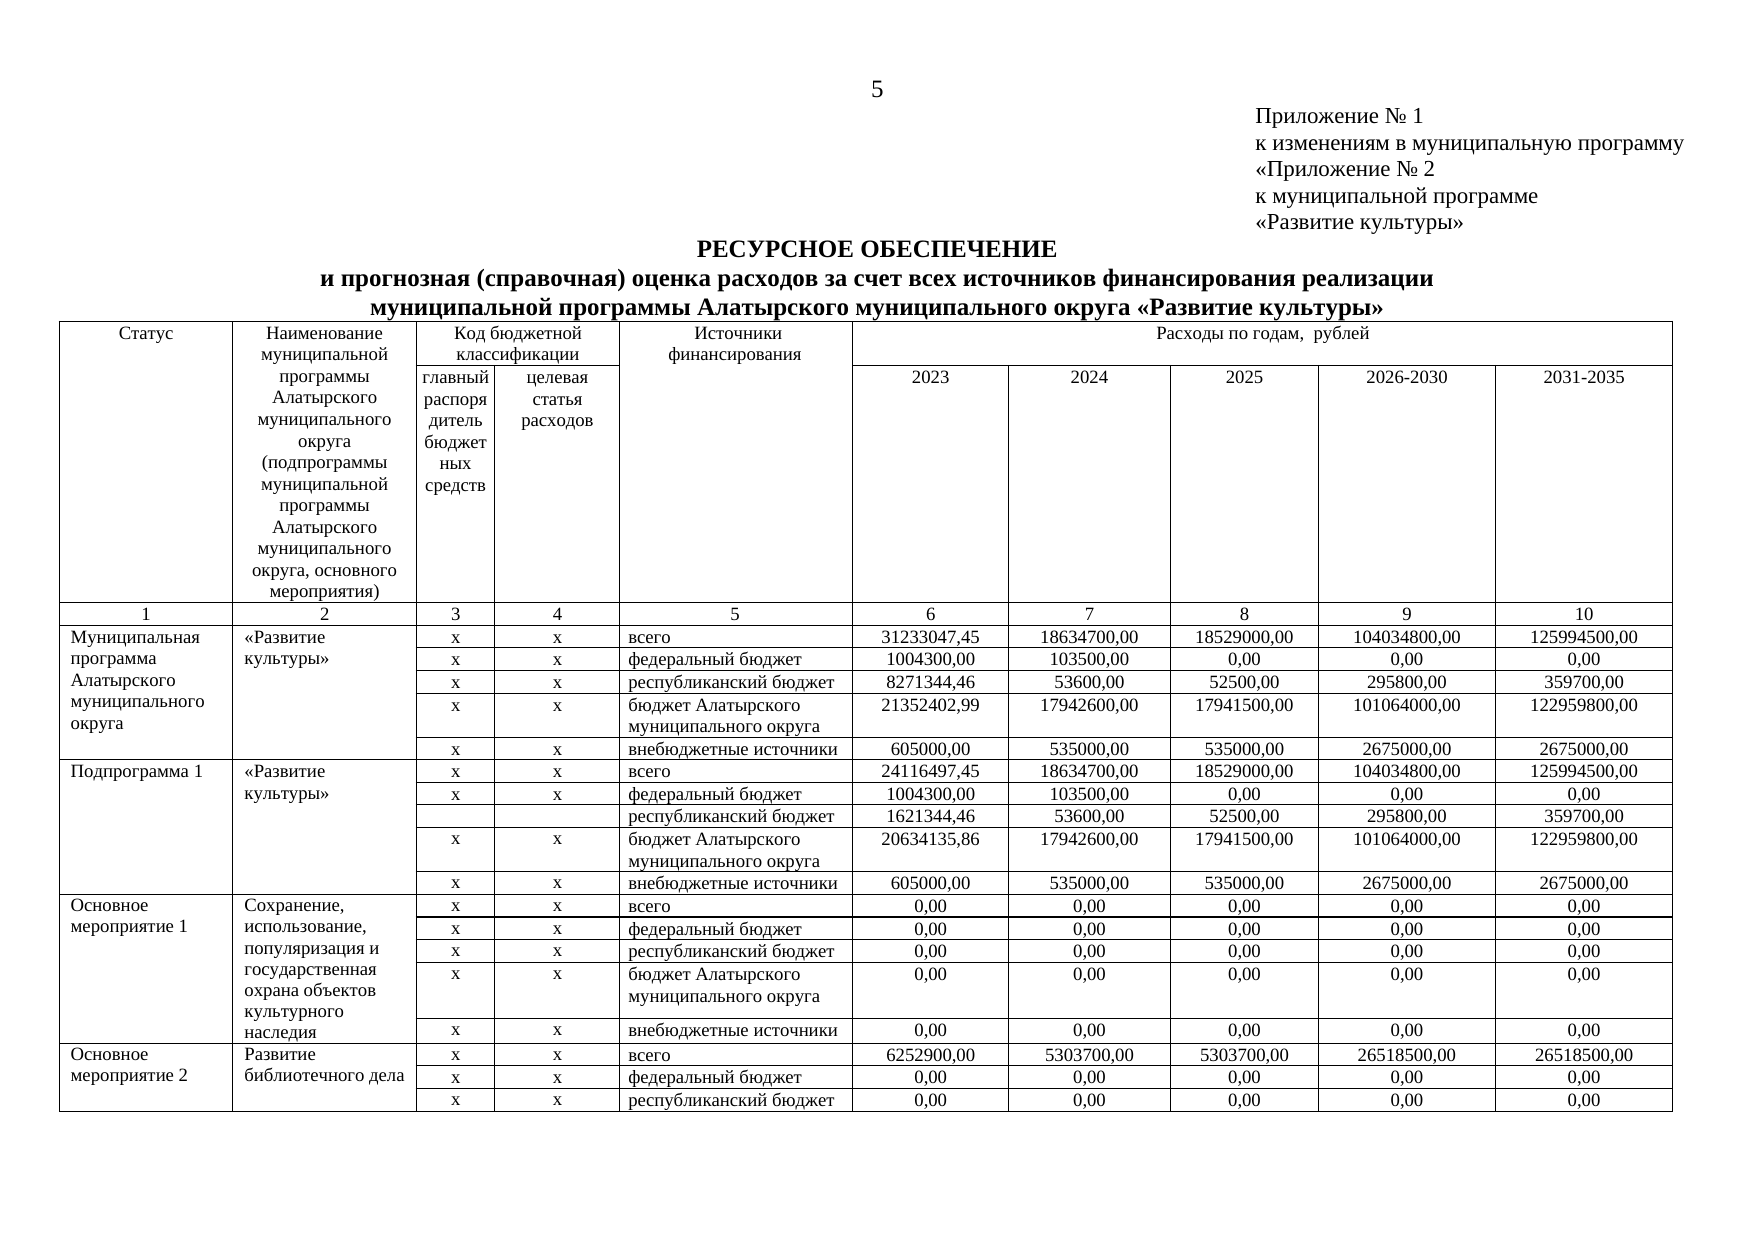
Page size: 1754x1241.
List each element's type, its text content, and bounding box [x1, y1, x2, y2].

table_cell 8271344,46 [853, 671, 1008, 692]
table_cell x [417, 918, 494, 939]
table_cell 0,00 [1171, 940, 1318, 962]
table_cell x [417, 760, 494, 782]
table_cell 0,00 [1009, 1089, 1170, 1111]
table_cell республиканский бюджет [620, 1089, 852, 1111]
table_cell x [417, 694, 494, 737]
table_cell бюджет Алатырского муниципального округа [620, 828, 852, 871]
table_cell x [417, 1089, 494, 1111]
table_cell 0,00 [1496, 648, 1672, 670]
table_cell бюджет Алатырского муниципального округа [620, 963, 852, 1017]
table_cell 2675000,00 [1496, 738, 1672, 759]
table_cell x [495, 783, 619, 804]
table_cell 9 [1319, 603, 1495, 624]
table_cell 0,00 [1496, 918, 1672, 939]
table_cell 101064000,00 [1319, 694, 1495, 737]
text муниципальной программы Алатырского муниципального округа «Развитие культуры» [59, 292, 1695, 321]
table_cell 18634700,00 [1009, 626, 1170, 647]
table_cell x [495, 1066, 619, 1088]
text к муниципальной программе [1255, 182, 1695, 208]
table_cell 2 [233, 603, 416, 624]
table_cell республиканский бюджет [620, 940, 852, 962]
table_cell [495, 805, 619, 827]
table_cell 0,00 [1171, 963, 1318, 1017]
table_cell 21352402,99 [853, 694, 1008, 737]
table_cell «Развитие культуры» [233, 626, 416, 759]
table_cell x [495, 648, 619, 670]
table_cell x [495, 872, 619, 894]
table_header Расходы по годам, рублей [853, 322, 1672, 365]
table_cell 26518500,00 [1319, 1044, 1495, 1065]
table_cell 52500,00 [1171, 671, 1318, 692]
table_cell 2675000,00 [1319, 872, 1495, 894]
table_cell 1 [60, 603, 232, 624]
table_cell 0,00 [1009, 895, 1170, 916]
text к изменениям в муниципальную программу [1255, 129, 1695, 155]
table_cell 20634135,86 [853, 828, 1008, 871]
table_cell x [417, 738, 494, 759]
table_cell 0,00 [1009, 1019, 1170, 1043]
table_cell 31233047,45 [853, 626, 1008, 647]
table_cell 0,00 [1319, 940, 1495, 962]
table_cell 2026-2030 [1319, 366, 1495, 602]
text Приложение № 1 [1255, 103, 1695, 129]
table_cell 18529000,00 [1171, 760, 1318, 782]
table_cell 0,00 [1171, 918, 1318, 939]
table_cell 24116497,45 [853, 760, 1008, 782]
table_cell x [417, 963, 494, 1017]
text «Развитие культуры» [1255, 208, 1695, 234]
text Ресурсное обеспечение [59, 234, 1695, 263]
table_cell 125994500,00 [1496, 626, 1672, 647]
table_cell 605000,00 [853, 872, 1008, 894]
table_cell всего [620, 1044, 852, 1065]
table_cell внебюджетные источники [620, 1019, 852, 1043]
table_cell 535000,00 [1171, 738, 1318, 759]
table_cell 0,00 [1319, 1066, 1495, 1088]
table_cell 295800,00 [1319, 805, 1495, 827]
table_cell 0,00 [1496, 963, 1672, 1017]
table_cell республиканский бюджет [620, 805, 852, 827]
table_cell 2031-2035 [1496, 366, 1672, 602]
table_cell 0,00 [1009, 918, 1170, 939]
table_cell «Развитие культуры» [233, 760, 416, 894]
table_cell x [495, 895, 619, 916]
table_cell 0,00 [1496, 940, 1672, 962]
table_cell 605000,00 [853, 738, 1008, 759]
table_cell 535000,00 [1009, 738, 1170, 759]
table_header Источники финансирования [620, 322, 852, 602]
table_cell Основное мероприятие 1 [60, 895, 232, 1043]
table_cell x [417, 940, 494, 962]
table_cell 0,00 [1009, 1066, 1170, 1088]
table_cell 17942600,00 [1009, 828, 1170, 871]
table_cell федеральный бюджет [620, 918, 852, 939]
table_cell целевая статья расходов [495, 366, 619, 602]
table_cell 103500,00 [1009, 783, 1170, 804]
table_cell 104034800,00 [1319, 626, 1495, 647]
table_cell Основное мероприятие 2 [60, 1044, 232, 1111]
table_cell 535000,00 [1009, 872, 1170, 894]
table_cell всего [620, 760, 852, 782]
table_cell x [417, 671, 494, 692]
table_cell 0,00 [853, 918, 1008, 939]
table_cell 6252900,00 [853, 1044, 1008, 1065]
table_cell 0,00 [1319, 963, 1495, 1017]
table_header Статус [60, 322, 232, 602]
table_cell Муниципальная программа Алатырского муниципального округа [60, 626, 232, 759]
table_cell внебюджетные источники [620, 872, 852, 894]
table_cell 2025 [1171, 366, 1318, 602]
table_cell 17942600,00 [1009, 694, 1170, 737]
table_cell 7 [1009, 603, 1170, 624]
table_cell 0,00 [1496, 1066, 1672, 1088]
table_cell x [495, 738, 619, 759]
table_cell 5303700,00 [1171, 1044, 1318, 1065]
table_cell 0,00 [1171, 648, 1318, 670]
table_cell 17941500,00 [1171, 694, 1318, 737]
table_cell 0,00 [1319, 1019, 1495, 1043]
table_cell x [417, 895, 494, 916]
table_cell 0,00 [1319, 648, 1495, 670]
table_cell 535000,00 [1171, 872, 1318, 894]
table_cell 0,00 [853, 940, 1008, 962]
table_cell x [495, 760, 619, 782]
table_cell 1004300,00 [853, 648, 1008, 670]
text «Приложение № 2 [1255, 155, 1695, 182]
table_cell федеральный бюджет [620, 783, 852, 804]
table_cell 0,00 [1171, 1089, 1318, 1111]
table_cell 1004300,00 [853, 783, 1008, 804]
table_cell 0,00 [1319, 895, 1495, 916]
table_cell 0,00 [1496, 1019, 1672, 1043]
table_cell x [417, 828, 494, 871]
table_cell 0,00 [1496, 1089, 1672, 1111]
table_cell x [417, 872, 494, 894]
table_cell бюджет Алатырского муниципального округа [620, 694, 852, 737]
table_cell 101064000,00 [1319, 828, 1495, 871]
table_cell x [417, 1019, 494, 1043]
table_cell 295800,00 [1319, 671, 1495, 692]
table_cell 0,00 [853, 1019, 1008, 1043]
table_cell 0,00 [1171, 783, 1318, 804]
text и прогнозная (справочная) оценка расходов за счет всех источников финансирования реализации [59, 263, 1695, 292]
table_cell 0,00 [853, 1066, 1008, 1088]
table_cell 53600,00 [1009, 671, 1170, 692]
table_cell 5303700,00 [1009, 1044, 1170, 1065]
table_header Наименование муниципальной программы Алатырского муниципального округа (подпрограммы муниципальной программы Алатырского муниципального округа, основного мероприятия) [233, 322, 416, 602]
table_cell всего [620, 895, 852, 916]
table_cell внебюджетные источники [620, 738, 852, 759]
table_cell x [495, 694, 619, 737]
table_cell Подпрограмма 1 [60, 760, 232, 894]
table_cell 125994500,00 [1496, 760, 1672, 782]
table_cell 53600,00 [1009, 805, 1170, 827]
table_cell x [495, 828, 619, 871]
table_cell 0,00 [853, 895, 1008, 916]
table_cell 17941500,00 [1171, 828, 1318, 871]
table_cell 0,00 [1171, 1066, 1318, 1088]
table_cell 26518500,00 [1496, 1044, 1672, 1065]
table_cell 0,00 [1009, 963, 1170, 1017]
table_cell x [495, 940, 619, 962]
table_cell 0,00 [1319, 1089, 1495, 1111]
table_cell федеральный бюджет [620, 648, 852, 670]
table_cell x [495, 918, 619, 939]
table_cell 2023 [853, 366, 1008, 602]
table_cell 0,00 [1496, 895, 1672, 916]
table_cell 52500,00 [1171, 805, 1318, 827]
table_cell x [417, 783, 494, 804]
table_cell федеральный бюджет [620, 1066, 852, 1088]
table_cell 4 [495, 603, 619, 624]
table_cell 10 [1496, 603, 1672, 624]
table_cell всего [620, 626, 852, 647]
table_cell 359700,00 [1496, 671, 1672, 692]
table_cell 0,00 [853, 963, 1008, 1017]
table_cell x [417, 1066, 494, 1088]
table_cell 0,00 [1496, 783, 1672, 804]
table_cell x [417, 648, 494, 670]
table_cell 0,00 [1009, 940, 1170, 962]
table_cell x [495, 963, 619, 1017]
table_cell x [417, 626, 494, 647]
table_cell x [417, 1044, 494, 1065]
table_cell 122959800,00 [1496, 828, 1672, 871]
table_cell 2024 [1009, 366, 1170, 602]
table_cell [417, 805, 494, 827]
table_cell 1621344,46 [853, 805, 1008, 827]
table_cell 0,00 [1171, 1019, 1318, 1043]
table_cell 103500,00 [1009, 648, 1170, 670]
table_cell 359700,00 [1496, 805, 1672, 827]
table_cell 104034800,00 [1319, 760, 1495, 782]
table_cell 2675000,00 [1319, 738, 1495, 759]
table_cell x [495, 626, 619, 647]
table_cell 122959800,00 [1496, 694, 1672, 737]
table_cell 0,00 [853, 1089, 1008, 1111]
table_cell 5 [620, 603, 852, 624]
table_cell 18529000,00 [1171, 626, 1318, 647]
table_cell 0,00 [1319, 783, 1495, 804]
table_cell Сохранение, использование, популяризация и государственная охрана объектов культурного наследия [233, 895, 416, 1043]
table_cell Развитие библиотечного дела [233, 1044, 416, 1111]
table_cell 2675000,00 [1496, 872, 1672, 894]
table_cell 0,00 [1319, 918, 1495, 939]
table_cell главный распорядитель бюджетных средств [417, 366, 494, 602]
table_cell x [495, 1019, 619, 1043]
table_header Код бюджетной классификации [417, 322, 619, 365]
table_cell 18634700,00 [1009, 760, 1170, 782]
table_cell x [495, 1044, 619, 1065]
table_cell x [495, 1089, 619, 1111]
table_cell республиканский бюджет [620, 671, 852, 692]
table_cell 0,00 [1171, 895, 1318, 916]
table_cell 8 [1171, 603, 1318, 624]
table_cell x [495, 671, 619, 692]
table_cell 6 [853, 603, 1008, 624]
table_cell 3 [417, 603, 494, 624]
